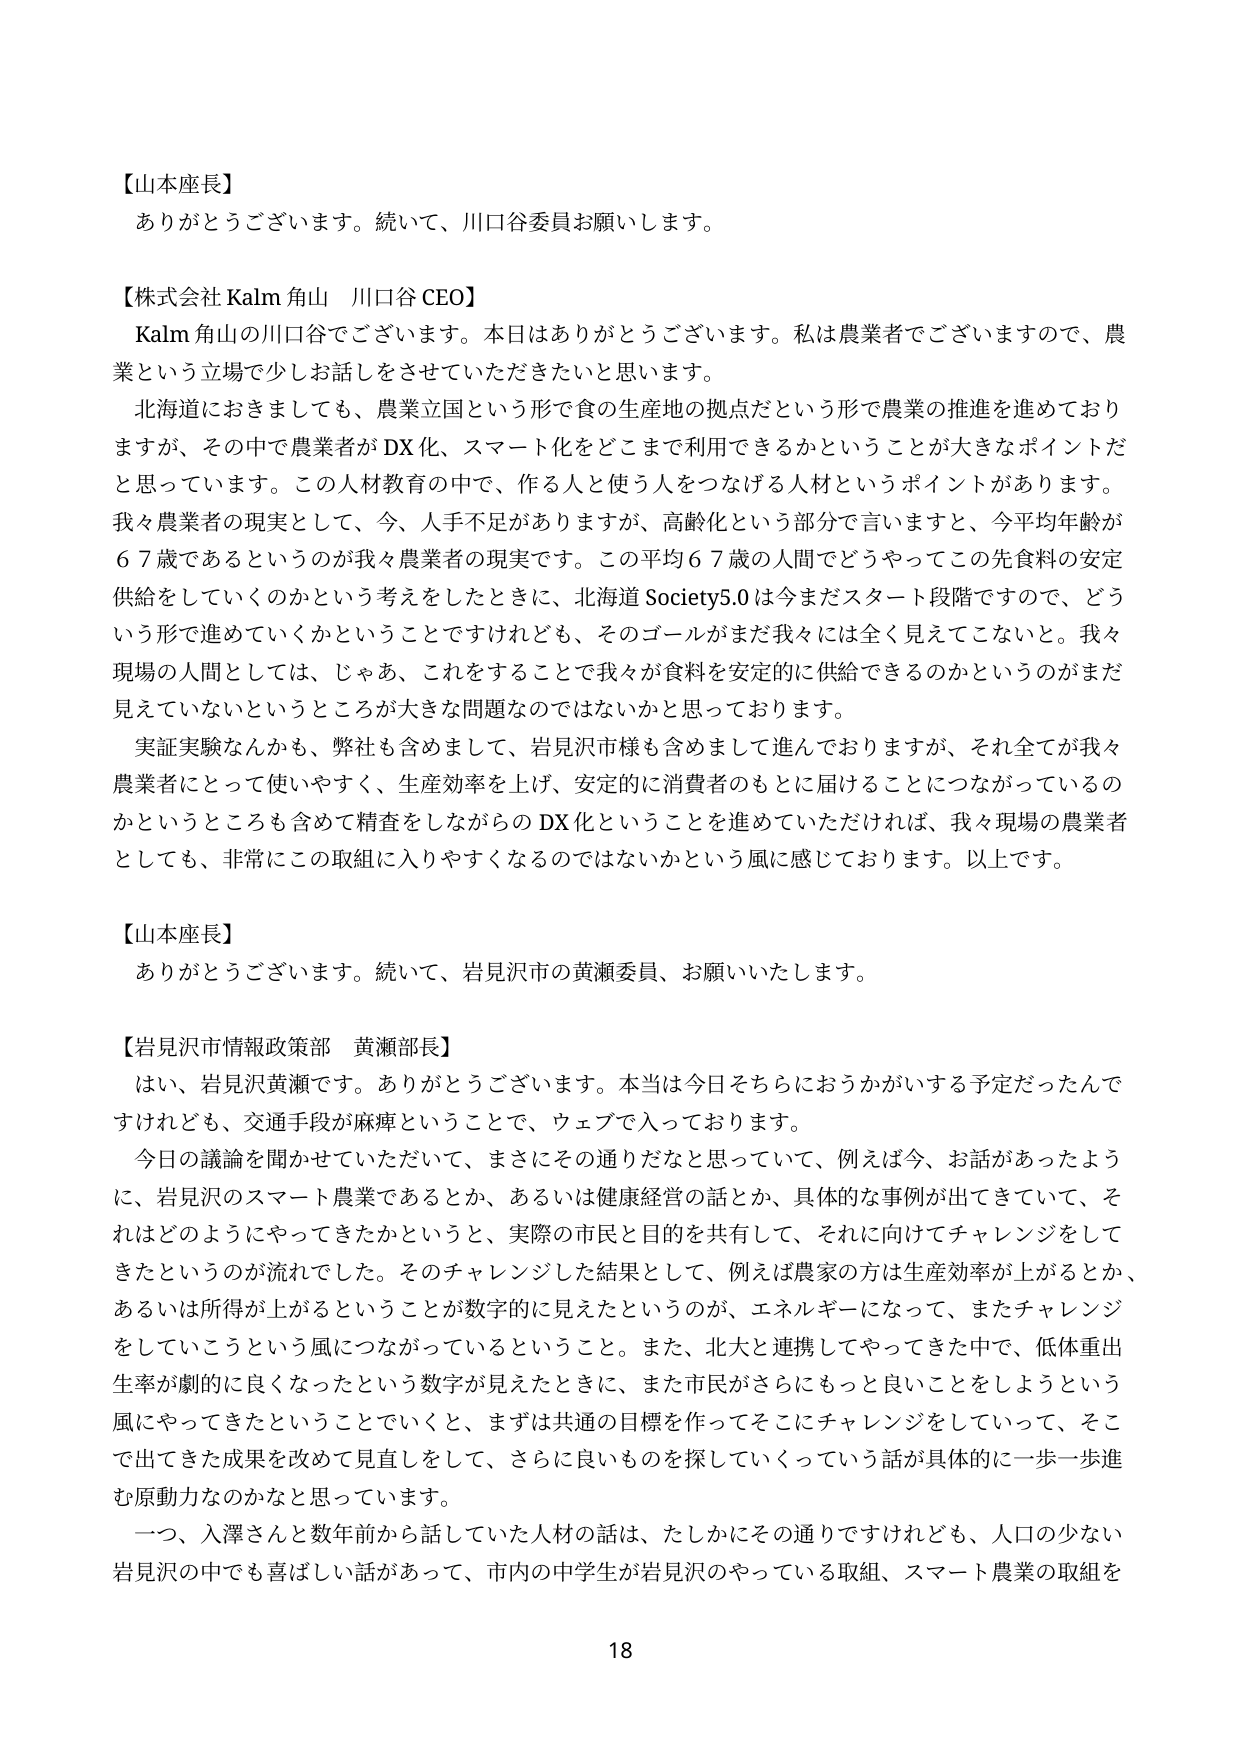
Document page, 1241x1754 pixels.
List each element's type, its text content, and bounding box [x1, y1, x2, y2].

text 【山本座長】 [112, 164, 1128, 202]
text 【岩見沢市情報政策部 黄瀬部長】 [112, 1027, 1128, 1064]
text 実証実験なんかも、弊社も含めまして、岩見沢市様も含めまして進んでおりますが、それ全てが我々農業者にとって使いやすく、生産効率を上げ、安定的に消費者のもとに届けることにつながっているのかというところも含めて精査をしながらのDX化ということを進めていただければ、我々現場の農業者としても、非常にこの取組に入りやすくなるのではないかという風に感じております。以上です。 [112, 727, 1128, 877]
text ありがとうございます。続いて、岩見沢市の黄瀬委員、お願いいたします。 [112, 952, 1128, 989]
text Kalm角山の川口谷でございます。本日はありがとうございます。私は農業者でございますので、農業という立場で少しお話しをさせていただきたいと思います。 [112, 314, 1128, 389]
text 北海道におきましても、農業立国という形で食の生産地の拠点だという形で農業の推進を進めておりますが、その中で農業者がDX化、スマート化をどこまで利用できるかということが大きなポイントだと思っています。この人材教育の中で、作る人と使う人をつなげる人材というポイントがあります。我々農業者の現実として、今、人手不足がありますが、高齢化という部分で言いますと、今平均年齢が６７歳であるというのが我々農業者の現実です。この平均６７歳の人間でどうやってこの先食料の安定供給をしていくのかという考えをしたときに、北海道Society5.0は今まだスタート段階ですので、どういう形で進めていくかということですけれども、そのゴールがまだ我々には全く見えてこないと。我々現場の人間としては、じゃあ、これをすることで我々が食料を安定的に供給できるのかというのがまだ見えていないというところが大きな問題なのではないかと思っております。 [112, 389, 1128, 727]
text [112, 1514, 1128, 1589]
text 【株式会社Kalm角山 川口谷CEO】 [112, 277, 1128, 314]
text はい、岩見沢黄瀬です。ありがとうございます。本当は今日そちらにおうかがいする予定だったんですけれども、交通手段が麻痺ということで、ウェブで入っております。 [112, 1064, 1128, 1139]
text 【山本座長】 [112, 914, 1128, 952]
text ありがとうございます。続いて、川口谷委員お願いします。 [112, 202, 1128, 239]
text 今日の議論を聞かせていただいて、まさにその通りだなと思っていて、例えば今、お話があったように、岩見沢のスマート農業であるとか、あるいは健康経営の話とか、具体的な事例が出てきていて、それはどのようにやってきたかというと、実際の市民と目的を共有して、それに向けてチャレンジをしてきたというのが流れでした。そのチャレンジした結果として、例えば農家の方は生産効率が上がるとか、あるいは所得が上がるということが数字的に見えたというのが、エネルギーになって、またチャレンジをしていこうという風につながっているということ。また、北大と連携してやってきた中で、低体重出生率が劇的に良くなったという数字が見えたときに、また市民がさらにもっと良いことをしようという風にやってきたということでいくと、まずは共通の目標を作ってそこにチャレンジをしていって、そこで出てきた成果を改めて見直しをして、さらに良いものを探していくっていう話が具体的に一歩一歩進む原動力なのかなと思っています。 [112, 1139, 1128, 1514]
